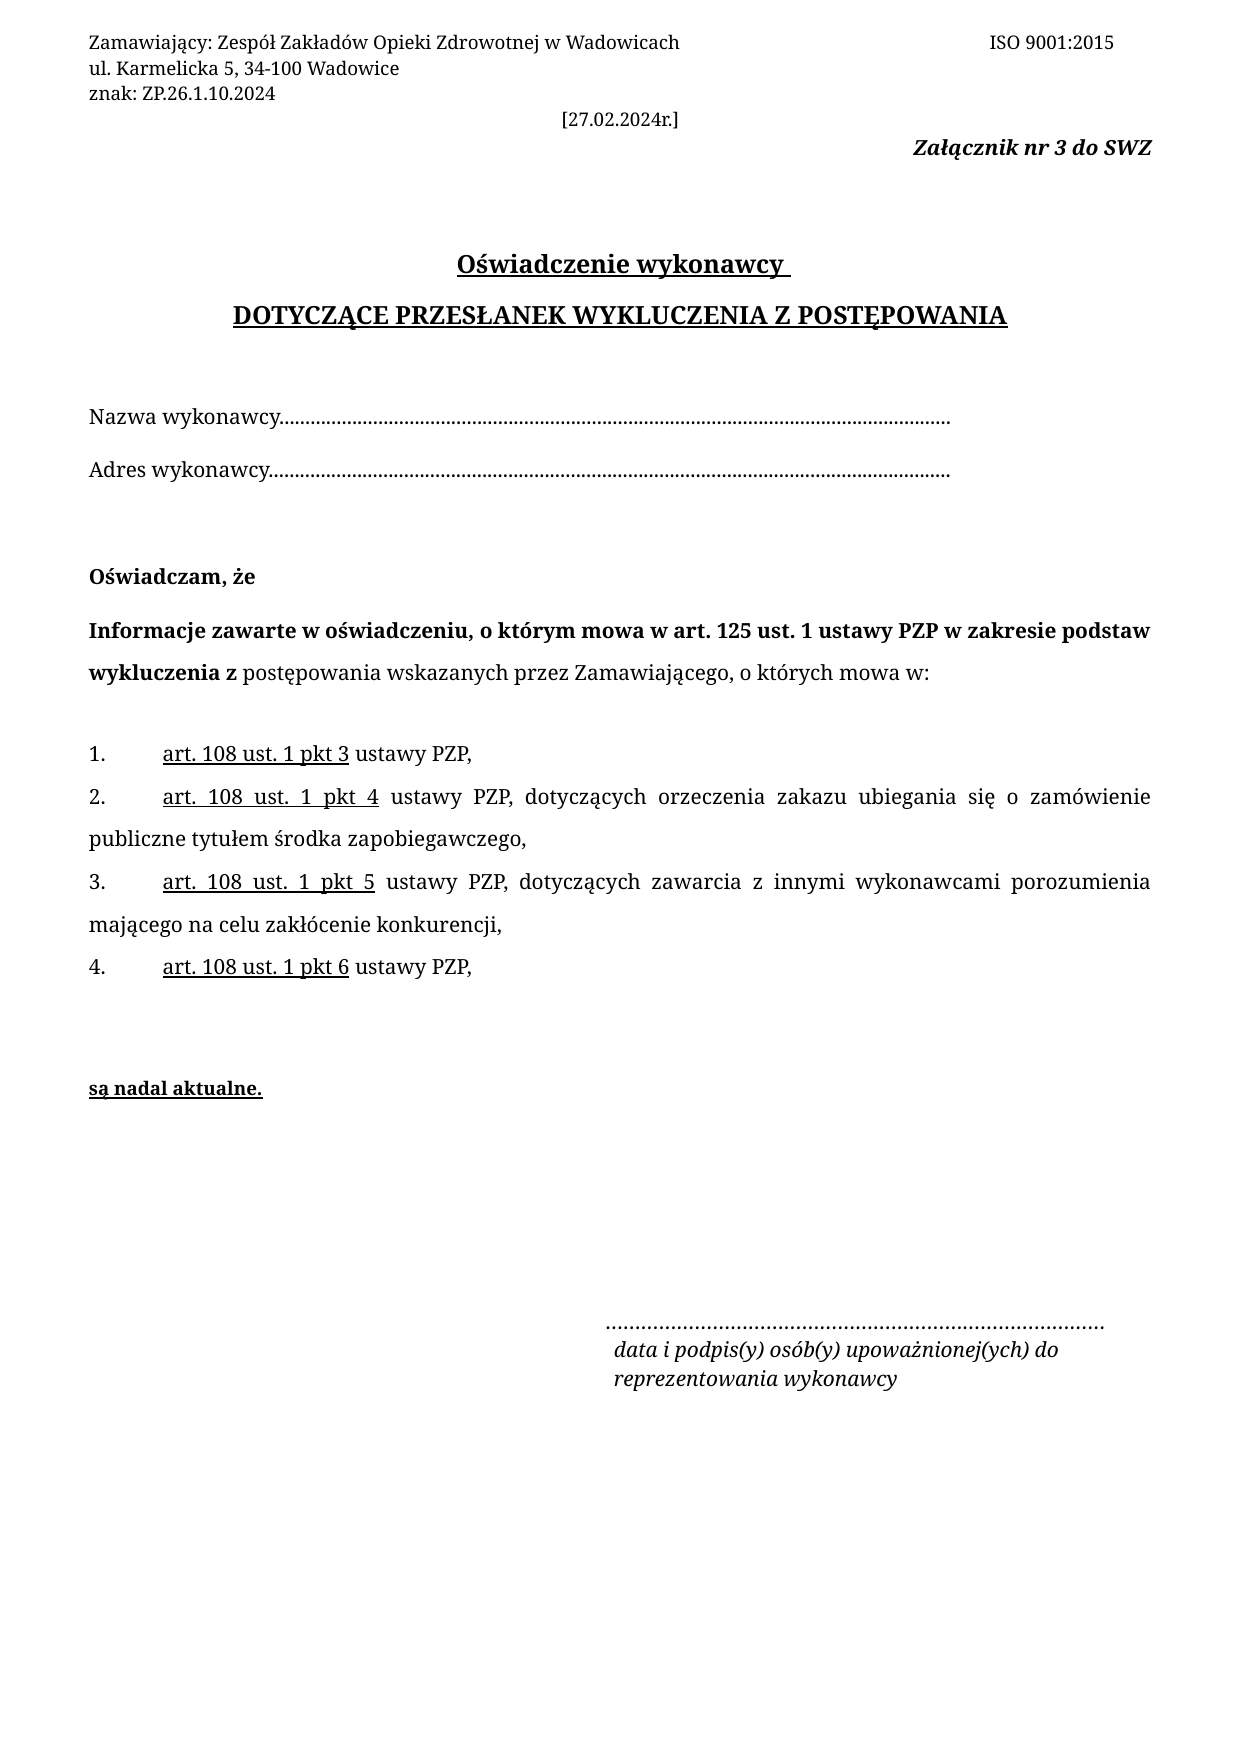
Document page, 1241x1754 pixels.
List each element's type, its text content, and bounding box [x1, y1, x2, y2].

text Oświadczenie wykonawcy [89, 247, 1152, 281]
text Nazwa wykonawcy................................................................................................................................. [89, 402, 1152, 431]
text Oświadczam, że [89, 562, 1152, 591]
list art. 108 ust. 1 pkt 3 ustawy PZP, [89, 739, 1152, 768]
list art. 108 ust. 1 pkt 6 ustawy PZP, [89, 952, 1152, 981]
list art. 108 ust. 1 pkt 5 ustawy PZP, dotyczących zawarcia z innymi wykonawcami porozumienia mającego na celu zakłócenie konkurencji, [89, 867, 1152, 938]
subtitle Załącznik nr 3 do SWZ [89, 133, 1152, 161]
text DOTYCZĄCE PRZESŁANEK WYKLUCZENIA Z POSTĘPOWANIA [89, 298, 1152, 332]
text data i podpis(y) osób(y) upoważnionej(ych) do reprezentowania wykonawcy [614, 1335, 1152, 1392]
text ………………………………………………………………………… [606, 1307, 1152, 1335]
text Informacje zawarte w oświadczeniu, o którym mowa w art. 125 ust. 1 ustawy PZP w zakresie podstaw wykluczenia z postępowania wskazanych przez Zamawiającego, o których mowa w: [89, 616, 1152, 687]
text są nadal aktualne. [89, 1076, 1152, 1101]
text Adres wykonawcy................................................................................................................................... [89, 456, 1152, 484]
list art. 108 ust. 1 pkt 4 ustawy PZP, dotyczących orzeczenia zakazu ubiegania się o zamówienie publiczne tytułem środka zapobiegawczego, [89, 782, 1152, 853]
